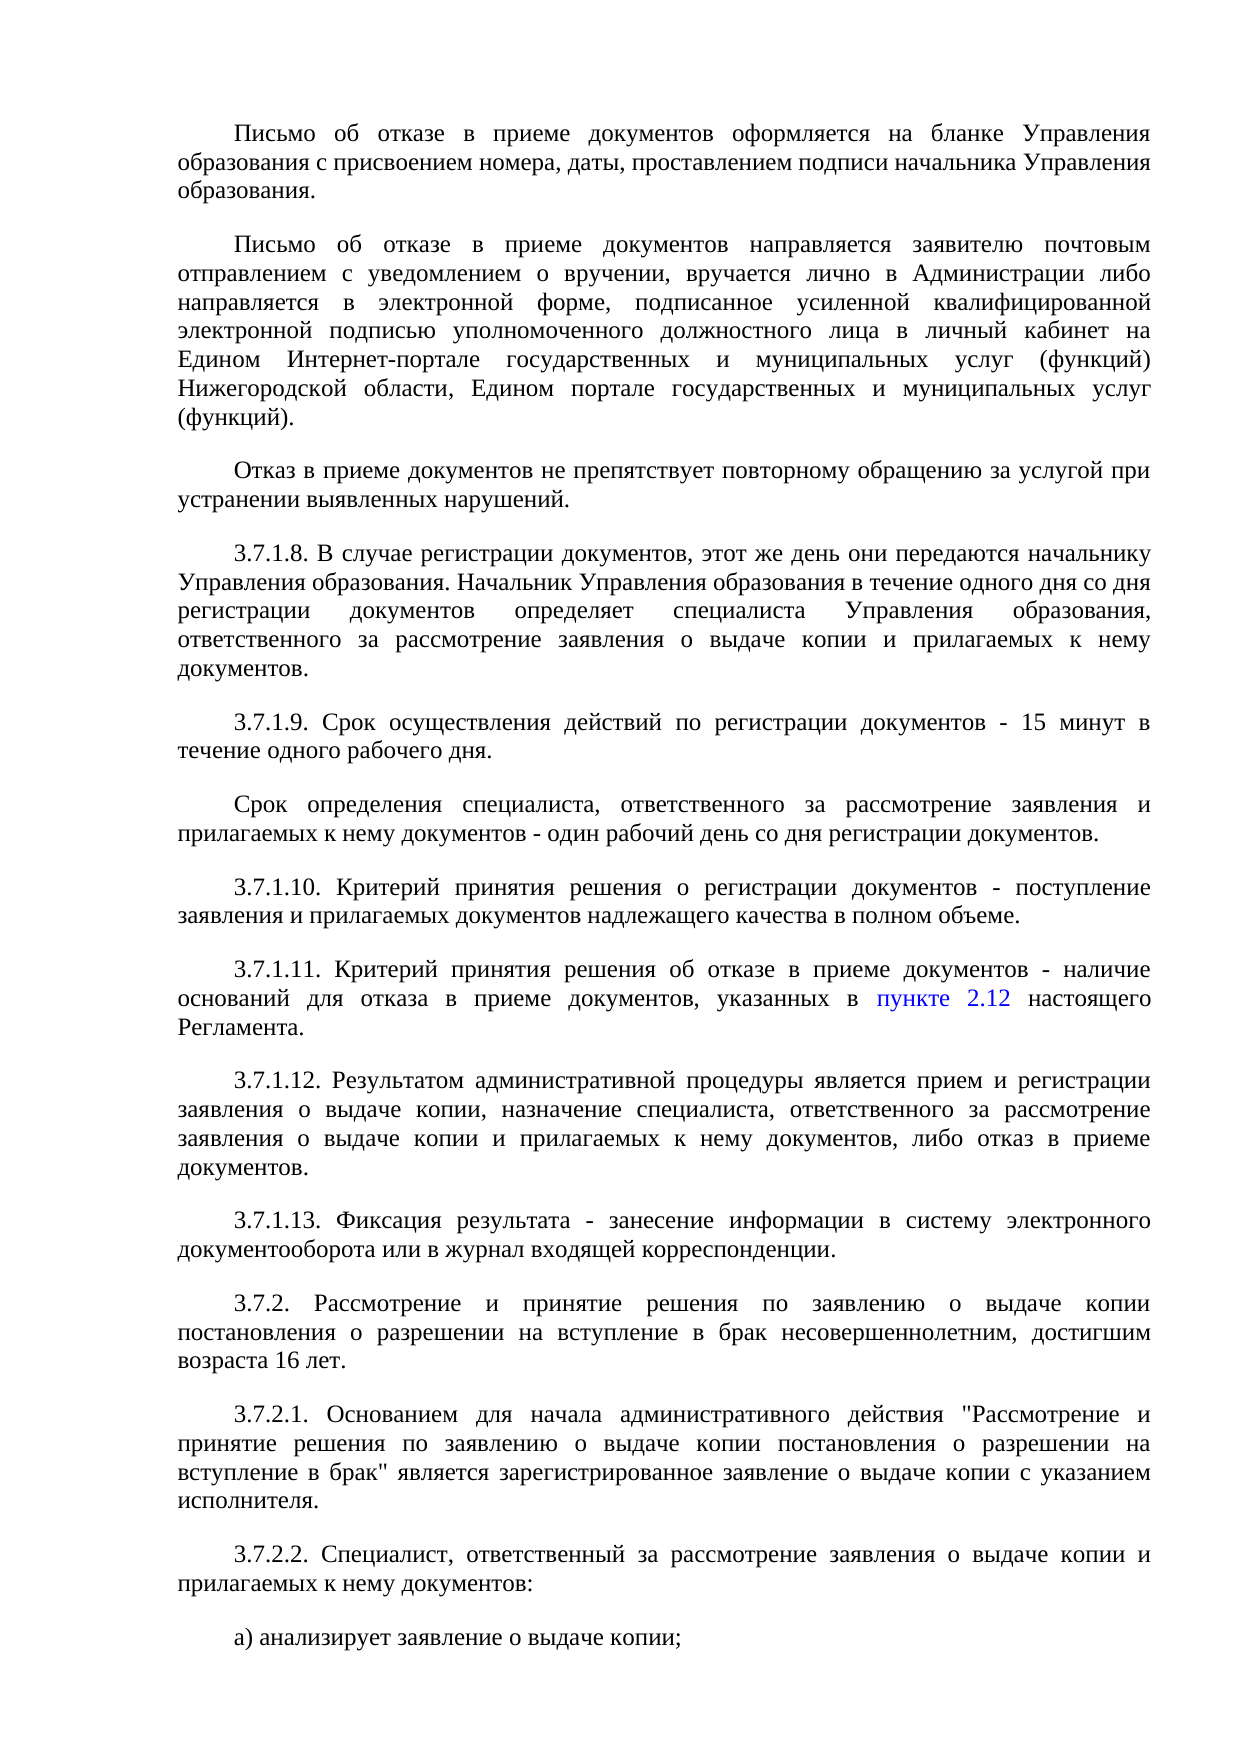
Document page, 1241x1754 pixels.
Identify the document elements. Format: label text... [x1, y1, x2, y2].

text Отказ в приеме документов не препятствует повторному обращению за услугой при устранении выявленных нарушений. [177, 456, 1152, 513]
text 3.7.1.8. В случае регистрации документов, этот же день они передаются начальнику Управления образования. Начальник Управления образования в течение одного дня со дня регистрации документов определяет специалиста Управления образования, ответственного за рассмотрение заявления о выдаче копии и прилагаемых к нему документов. [177, 538, 1152, 682]
text Письмо об отказе в приеме документов оформляется на бланке Управления образования с присвоением номера, даты, проставлением подписи начальника Управления образования. [177, 118, 1152, 204]
text Письмо об отказе в приеме документов направляется заявителю почтовым отправлением с уведомлением о вручении, вручается лично в Администрации либо направляется в электронной форме, подписанное усиленной квалифицированной электронной подписью уполномоченного должностного лица в личный кабинет на Едином Интернет-портале государственных и муниципальных услуг (функций) Нижегородской области, Едином портале государственных и муниципальных услуг (функций). [177, 229, 1152, 431]
text 3.7.2.2. Специалист, ответственный за рассмотрение заявления о выдаче копии и прилагаемых к нему документов: [177, 1539, 1152, 1597]
text а) анализирует заявление о выдаче копии; [177, 1622, 1152, 1651]
text 3.7.1.11. Критерий принятия решения об отказе в приеме документов - наличие оснований для отказа в приеме документов, указанных в пункте 2.12 настоящего Регламента. [177, 954, 1152, 1041]
text 3.7.1.10. Критерий принятия решения о регистрации документов - поступление заявления и прилагаемых документов надлежащего качества в полном объеме. [177, 872, 1152, 929]
text 3.7.2. Рассмотрение и принятие решения по заявлению о выдаче копии постановления о разрешении на вступление в брак несовершеннолетним, достигшим возраста 16 лет. [177, 1288, 1152, 1374]
text 3.7.1.9. Срок осуществления действий по регистрации документов - 15 минут в течение одного рабочего дня. [177, 707, 1152, 764]
text 3.7.1.13. Фиксация результата - занесение информации в систему электронного документооборота или в журнал входящей корреспонденции. [177, 1206, 1152, 1263]
text 3.7.2.1. Основанием для начала административного действия "Рассмотрение и принятие решения по заявлению о выдаче копии постановления о разрешении на вступление в брак" является зарегистрированное заявление о выдаче копии с указанием исполнителя. [177, 1399, 1152, 1514]
text Срок определения специалиста, ответственного за рассмотрение заявления и прилагаемых к нему документов - один рабочий день со дня регистрации документов. [177, 789, 1152, 847]
text 3.7.1.12. Результатом административной процедуры является прием и регистрации заявления о выдаче копии, назначение специалиста, ответственного за рассмотрение заявления о выдаче копии и прилагаемых к нему документов, либо отказ в приеме документов. [177, 1066, 1152, 1181]
